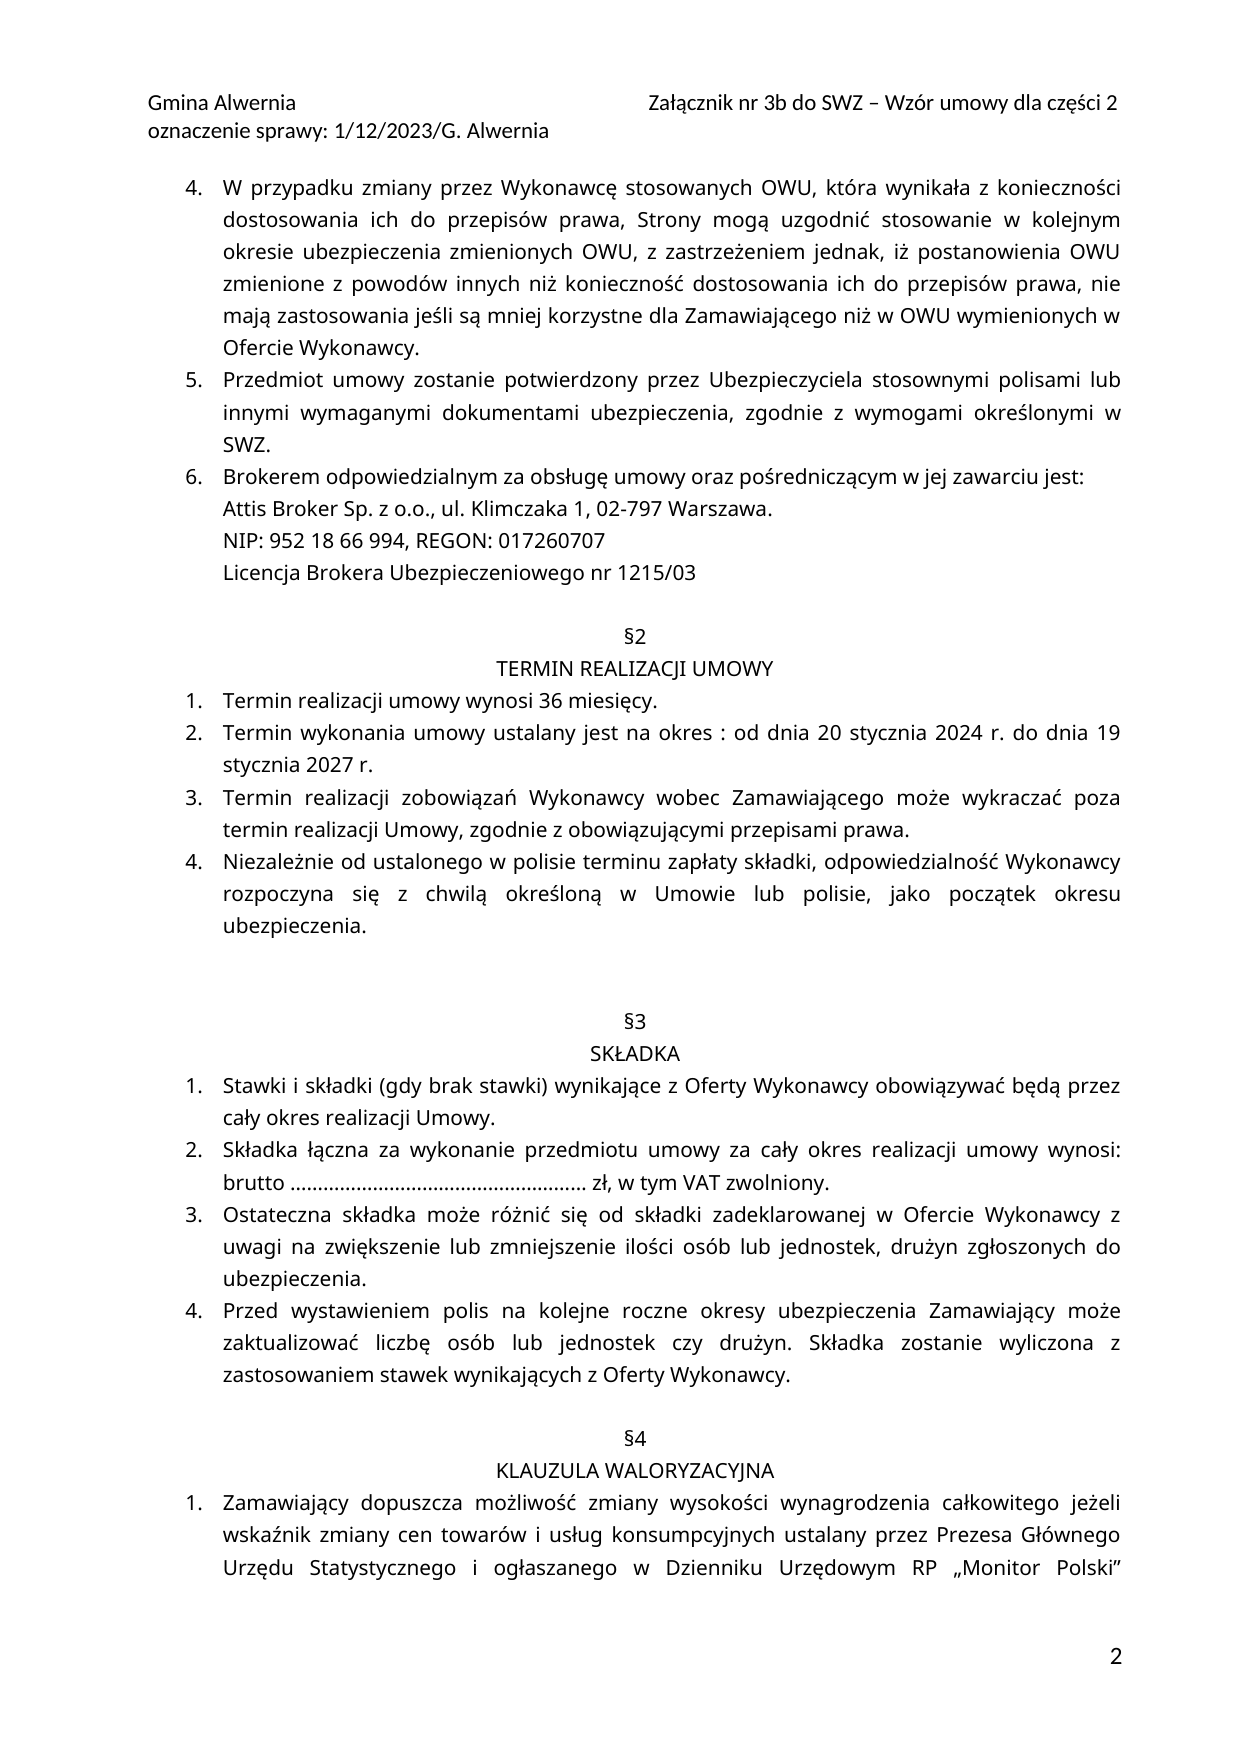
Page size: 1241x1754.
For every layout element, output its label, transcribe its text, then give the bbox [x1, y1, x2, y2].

subtitle §2 [148, 622, 1122, 651]
list Licencja Brokera Ubezpieczeniowego nr 1215/03 [223, 558, 1122, 586]
list Przedmiot umowy zostanie potwierdzony przez Ubezpieczyciela stosownymi polisami lub innymi wymaganymi dokumentami ubezpieczenia, zgodnie z wymogami określonymi w SWZ. [185, 366, 1122, 458]
list W przypadku zmiany przez Wykonawcę stosowanych OWU, która wynikała z konieczności dostosowania ich do przepisów prawa, Strony mogą uzgodnić stosowanie w kolejnym okresie ubezpieczenia zmienionych OWU, z zastrzeżeniem jednak, iż postanowienia OWU zmienione z powodów innych niż konieczność dostosowania ich do przepisów prawa, nie mają zastosowania jeśli są mniej korzystne dla Zamawiającego niż w OWU wymienionych w Ofercie Wykonawcy. [185, 173, 1122, 362]
list Przed wystawieniem polis na kolejne roczne okresy ubezpieczenia Zamawiający może zaktualizować liczbę osób lub jednostek czy drużyn. Składka zostanie wyliczona z zastosowaniem stawek wynikających z Oferty Wykonawcy. [185, 1296, 1122, 1388]
list Niezależnie od ustalonego w polisie terminu zapłaty składki, odpowiedzialność Wykonawcy rozpoczyna się z chwilą określoną w Umowie lub polisie, jako początek okresu ubezpieczenia. [185, 847, 1122, 939]
text KLAUZULA WALORYZACYJNA [148, 1456, 1122, 1485]
list Termin wykonania umowy ustalany jest na okres : od dnia 20 stycznia 2024 r. do dnia 19 stycznia 2027 r. [185, 718, 1122, 779]
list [185, 1488, 1122, 1581]
subtitle §4 [148, 1424, 1122, 1453]
list Termin realizacji zobowiązań Wykonawcy wobec Zamawiającego może wykraczać poza termin realizacji Umowy, zgodnie z obowiązującymi przepisami prawa. [185, 783, 1122, 843]
list Brokerem odpowiedzialnym za obsługę umowy oraz pośredniczącym w jej zawarciu jest: [185, 462, 1122, 490]
list Składka łączna za wykonanie przedmiotu umowy za cały okres realizacji umowy wynosi: brutto ……………………………………………… zł, w tym VAT zwolniony. [185, 1136, 1122, 1196]
list Stawki i składki (gdy brak stawki) wynikające z Oferty Wykonawcy obowiązywać będą przez cały okres realizacji Umowy. [185, 1071, 1122, 1132]
list NIP: 952 18 66 994, REGON: 017260707 [223, 526, 1122, 554]
list Termin realizacji umowy wynosi 36 miesięcy. [185, 686, 1122, 715]
subtitle TERMIN REALIZACJI UMOWY [148, 654, 1122, 683]
list Attis Broker Sp. z o.o., ul. Klimczaka 1, 02-797 Warszawa. [223, 494, 1122, 522]
subtitle SKŁADKA [148, 1039, 1122, 1068]
subtitle §3 [148, 1007, 1122, 1036]
list Ostateczna składka może różnić się od składki zadeklarowanej w Ofercie Wykonawcy z uwagi na zwiększenie lub zmniejszenie ilości osób lub jednostek, drużyn zgłoszonych do ubezpieczenia. [185, 1200, 1122, 1292]
